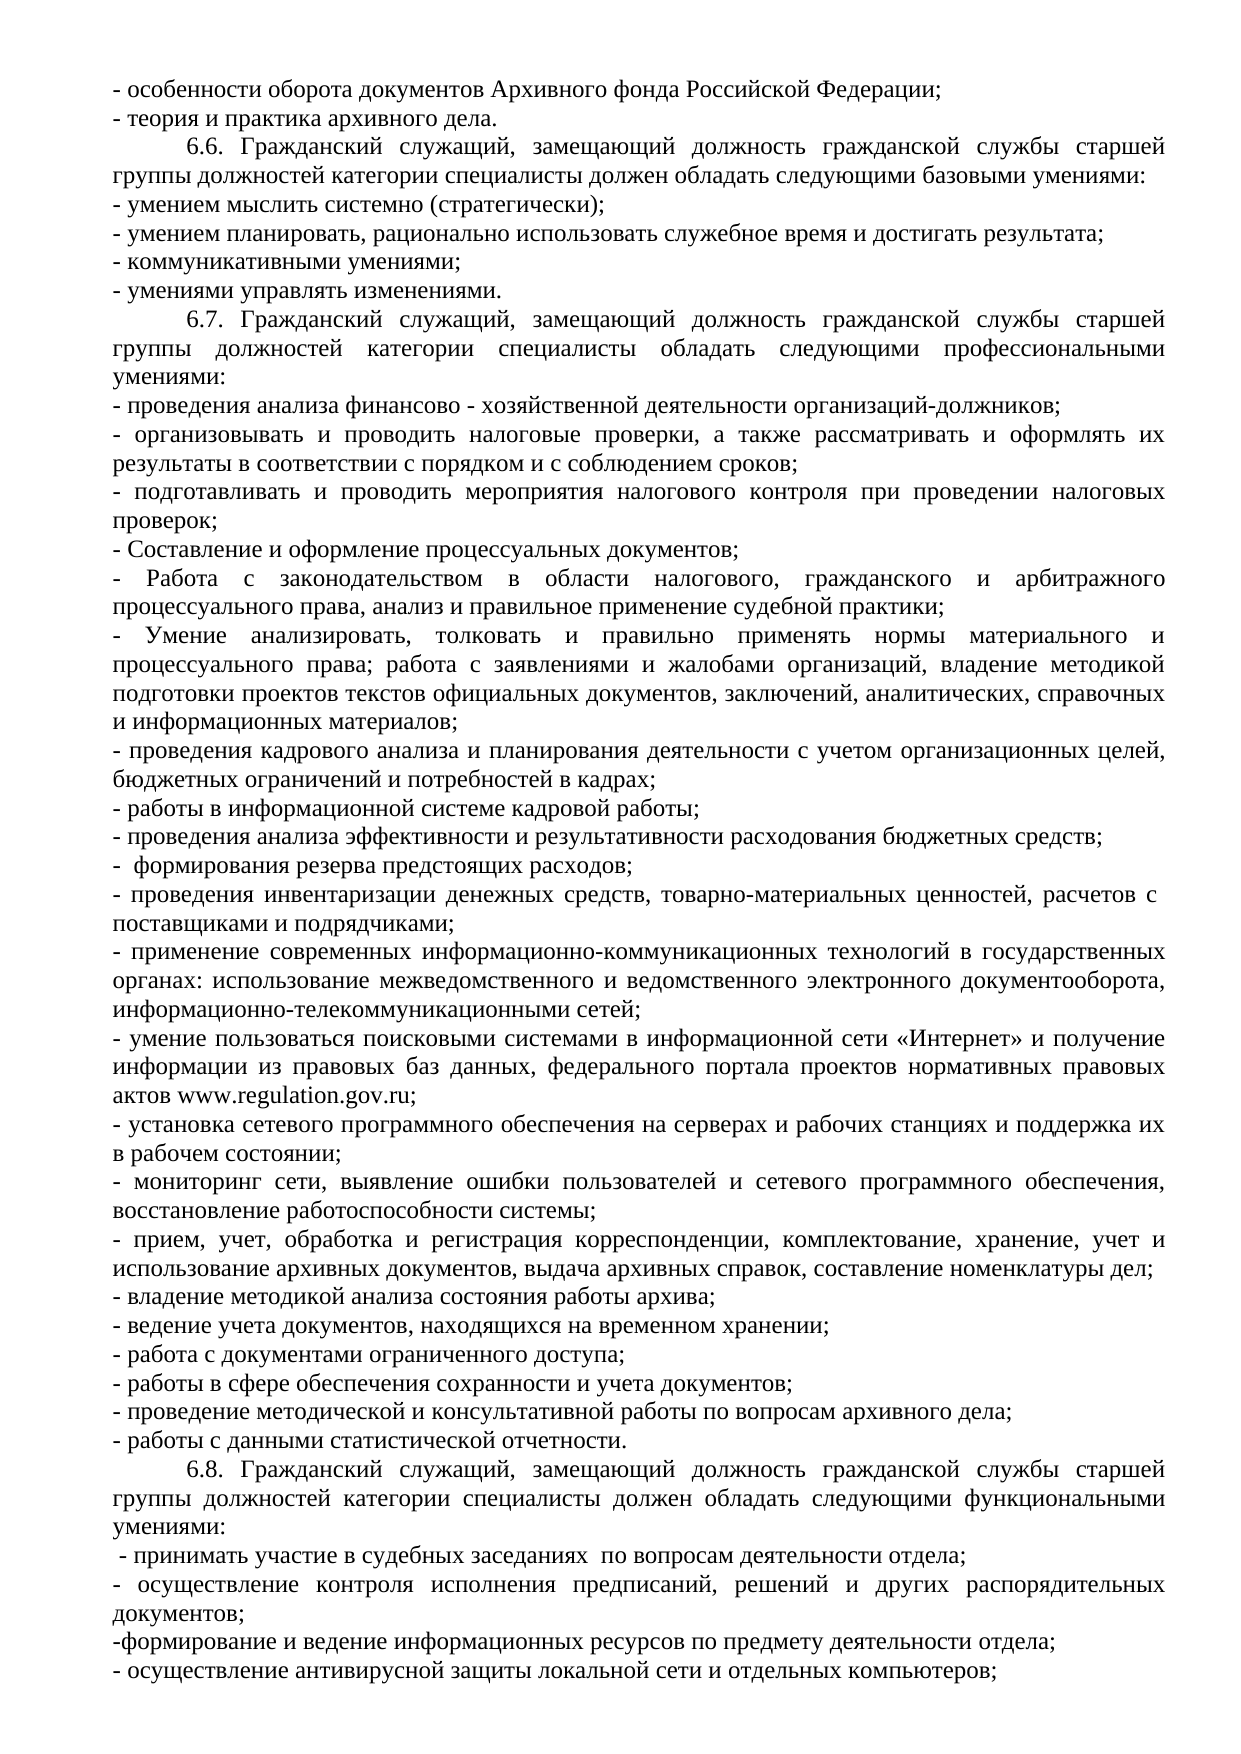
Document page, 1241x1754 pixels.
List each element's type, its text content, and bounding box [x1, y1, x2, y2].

text - работы в сфере обеспечения сохранности и учета документов; [112, 1368, 1166, 1396]
text - владение методикой анализа состояния работы архива; [112, 1281, 1166, 1310]
text - умениями управлять изменениями. [112, 275, 1166, 304]
text - Работа с законодательством в области налогового, гражданского и арбитражного процессуального права, анализ и правильное применение судебной практики; [112, 563, 1166, 620]
text - мониторинг сети, выявление ошибки пользователей и сетевого программного обеспечения, восстановление работоспособности системы; [112, 1166, 1166, 1224]
text - умением мыслить системно (стратегически); [112, 189, 1166, 218]
text - проведения анализа финансово - хозяйственной деятельности организаций-должников; [112, 390, 1166, 419]
text - осуществление антивирусной защиты локальной сети и отдельных компьютеров; [112, 1655, 1166, 1684]
text - коммуникативными умениями; [112, 246, 1166, 275]
text - работы в информационной системе кадровой работы; [112, 793, 1166, 821]
text - работы с данными статистической отчетности. [112, 1425, 1166, 1454]
text - умение пользоваться поисковыми системами в информационной сети «Интернет» и получение информации из правовых баз данных, федерального портала проектов нормативных правовых актов www.regulation.gov.ru; [112, 1023, 1166, 1109]
text - особенности оборота документов Архивного фонда Российской Федерации; [112, 74, 1166, 103]
text - проведения инвентаризации денежных средств, товарно-материальных ценностей, расчетов с поставщиками и подрядчиками; [112, 879, 1158, 936]
text - проведения анализа эффективности и результативности расходования бюджетных средств; [112, 821, 1158, 850]
text - организовывать и проводить налоговые проверки, а также рассматривать и оформлять их результаты в соответствии с порядком и с соблюдением сроков; [112, 419, 1166, 476]
text - формирования резерва предстоящих расходов; [112, 850, 1158, 879]
text - прием, учет, обработка и регистрация корреспонденции, комплектование, хранение, учет и использование архивных документов, выдача архивных справок, составление номенклатуры дел; [112, 1224, 1166, 1281]
text - проведение методической и консультативной работы по вопросам архивного дела; [112, 1396, 1166, 1425]
text - Составление и оформление процессуальных документов; [112, 534, 1166, 563]
text - подготавливать и проводить мероприятия налогового контроля при проведении налоговых проверок; [112, 476, 1166, 534]
text - теория и практика архивного дела. [112, 103, 1166, 131]
text 6.6. Гражданский служащий, замещающий должность гражданской службы старшей группы должностей категории специалисты должен обладать следующими базовыми умениями: [112, 131, 1166, 189]
text - ведение учета документов, находящихся на временном хранении; [112, 1310, 1166, 1339]
text - проведения кадрового анализа и планирования деятельности с учетом организационных целей, бюджетных ограничений и потребностей в кадрах; [112, 735, 1166, 793]
text - осуществление контроля исполнения предписаний, решений и других распорядительных документов; [112, 1569, 1166, 1626]
text - работа с документами ограниченного доступа; [112, 1339, 1166, 1368]
text - применение современных информационно-коммуникационных технологий в государственных органах: использование межведомственного и ведомственного электронного документооборота, информационно-телекоммуникационными сетей; [112, 936, 1166, 1023]
text - Умение анализировать, толковать и правильно применять нормы материального и процессуального права; работа с заявлениями и жалобами организаций, владение методикой подготовки проектов текстов официальных документов, заключений, аналитических, справочных и информационных материалов; [112, 620, 1166, 735]
text -формирование и ведение информационных ресурсов по предмету деятельности отдела; [112, 1626, 1166, 1655]
text - умением планировать, рационально использовать служебное время и достигать результата; [112, 218, 1166, 246]
text 6.7. Гражданский служащий, замещающий должность гражданской службы старшей группы должностей категории специалисты обладать следующими профессиональными умениями: [112, 304, 1166, 390]
text - установка сетевого программного обеспечения на серверах и рабочих станциях и поддержка их в рабочем состоянии; [112, 1109, 1166, 1166]
text 6.8. Гражданский служащий, замещающий должность гражданской службы старшей группы должностей категории специалисты должен обладать следующими функциональными умениями: [112, 1454, 1166, 1540]
text - принимать участие в судебных заседаниях по вопросам деятельности отдела; [112, 1540, 1166, 1569]
